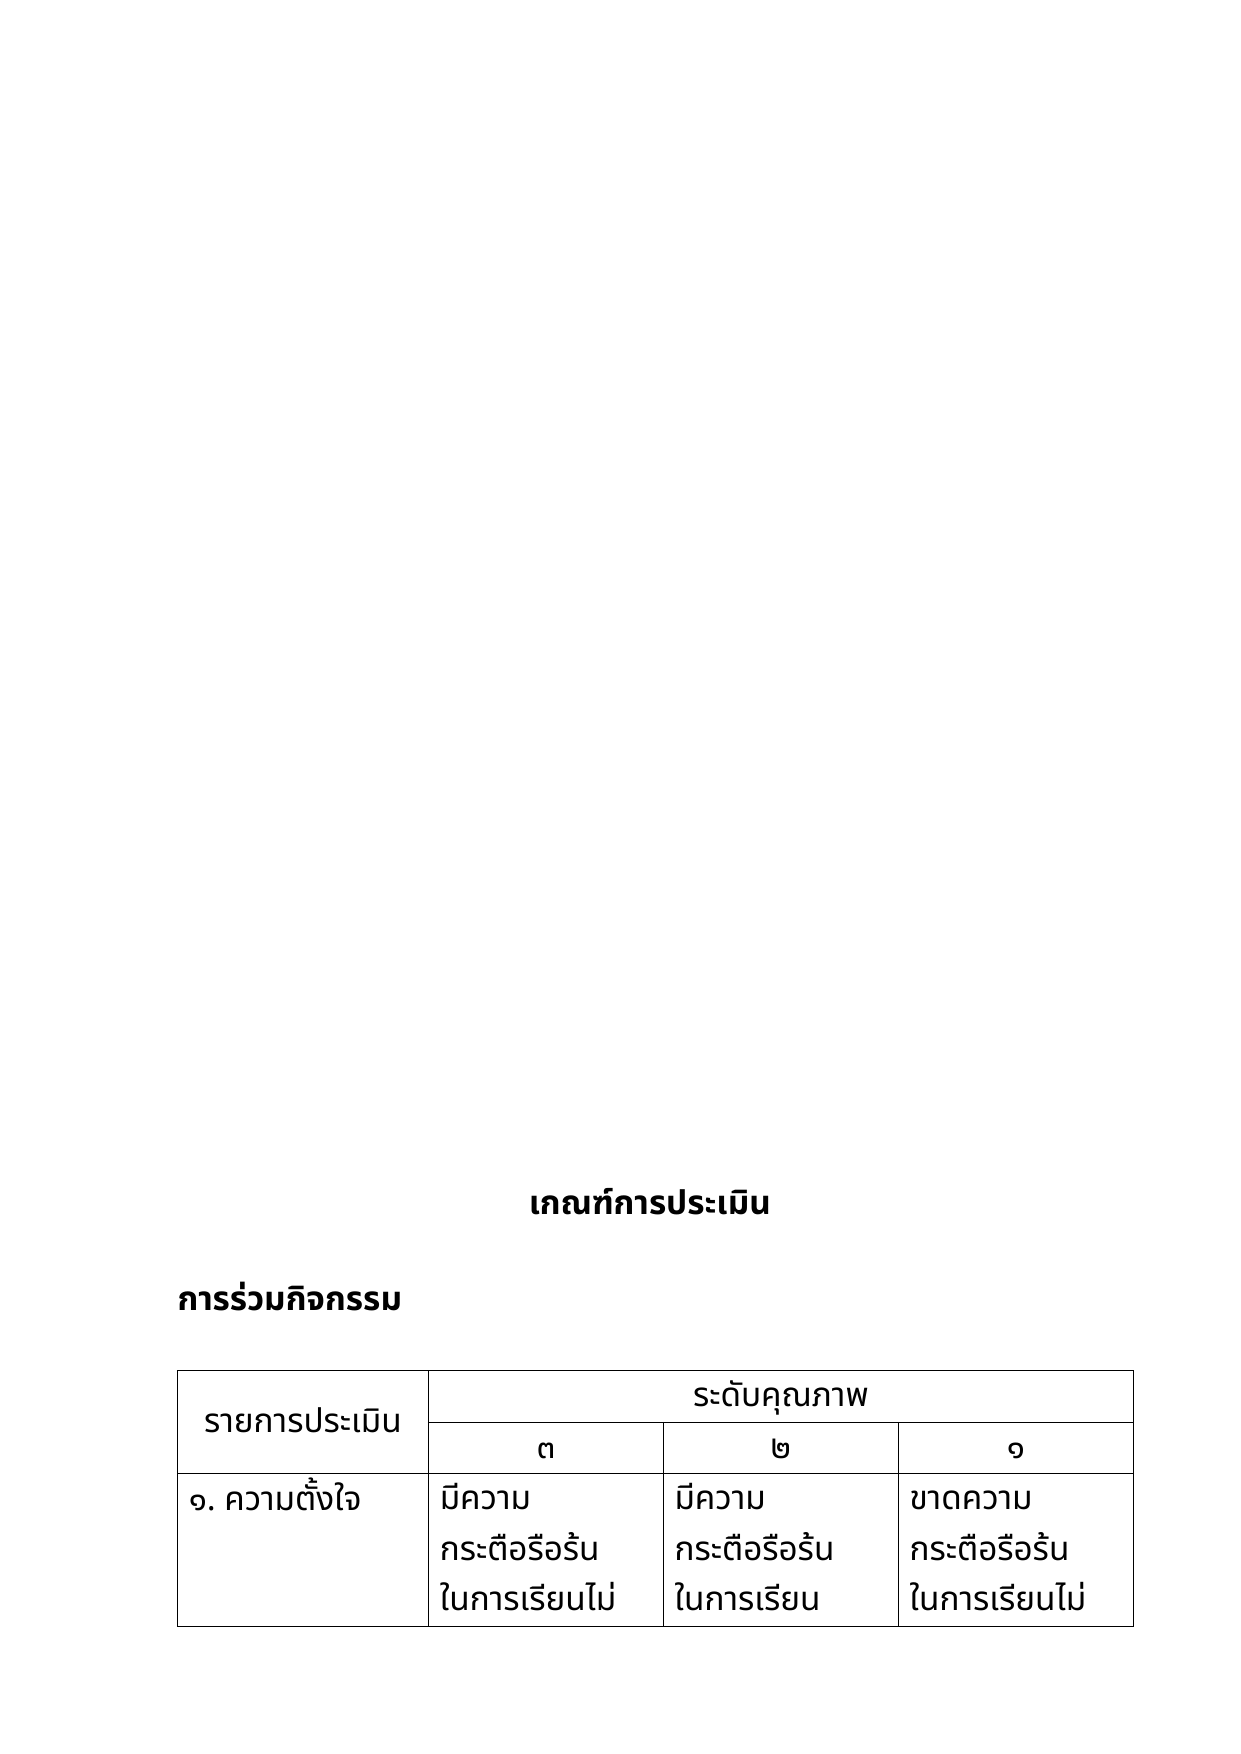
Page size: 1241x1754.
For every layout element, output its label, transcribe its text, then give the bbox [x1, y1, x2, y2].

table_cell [664, 1474, 898, 1626]
table_cell ๑. ความตั้งใจ [178, 1474, 428, 1626]
table_cell ๑ [899, 1423, 1133, 1473]
table_header ระดับคุณภาพ [429, 1371, 1133, 1422]
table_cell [429, 1474, 663, 1626]
text การร่วมกิจกรรม [177, 1274, 1122, 1325]
text เกณฑ์การประเมิน [177, 1179, 1122, 1229]
table_header รายการประเมิน [178, 1371, 428, 1473]
table_cell ๓ [429, 1423, 663, 1473]
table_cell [899, 1474, 1133, 1626]
table_cell ๒ [664, 1423, 898, 1473]
